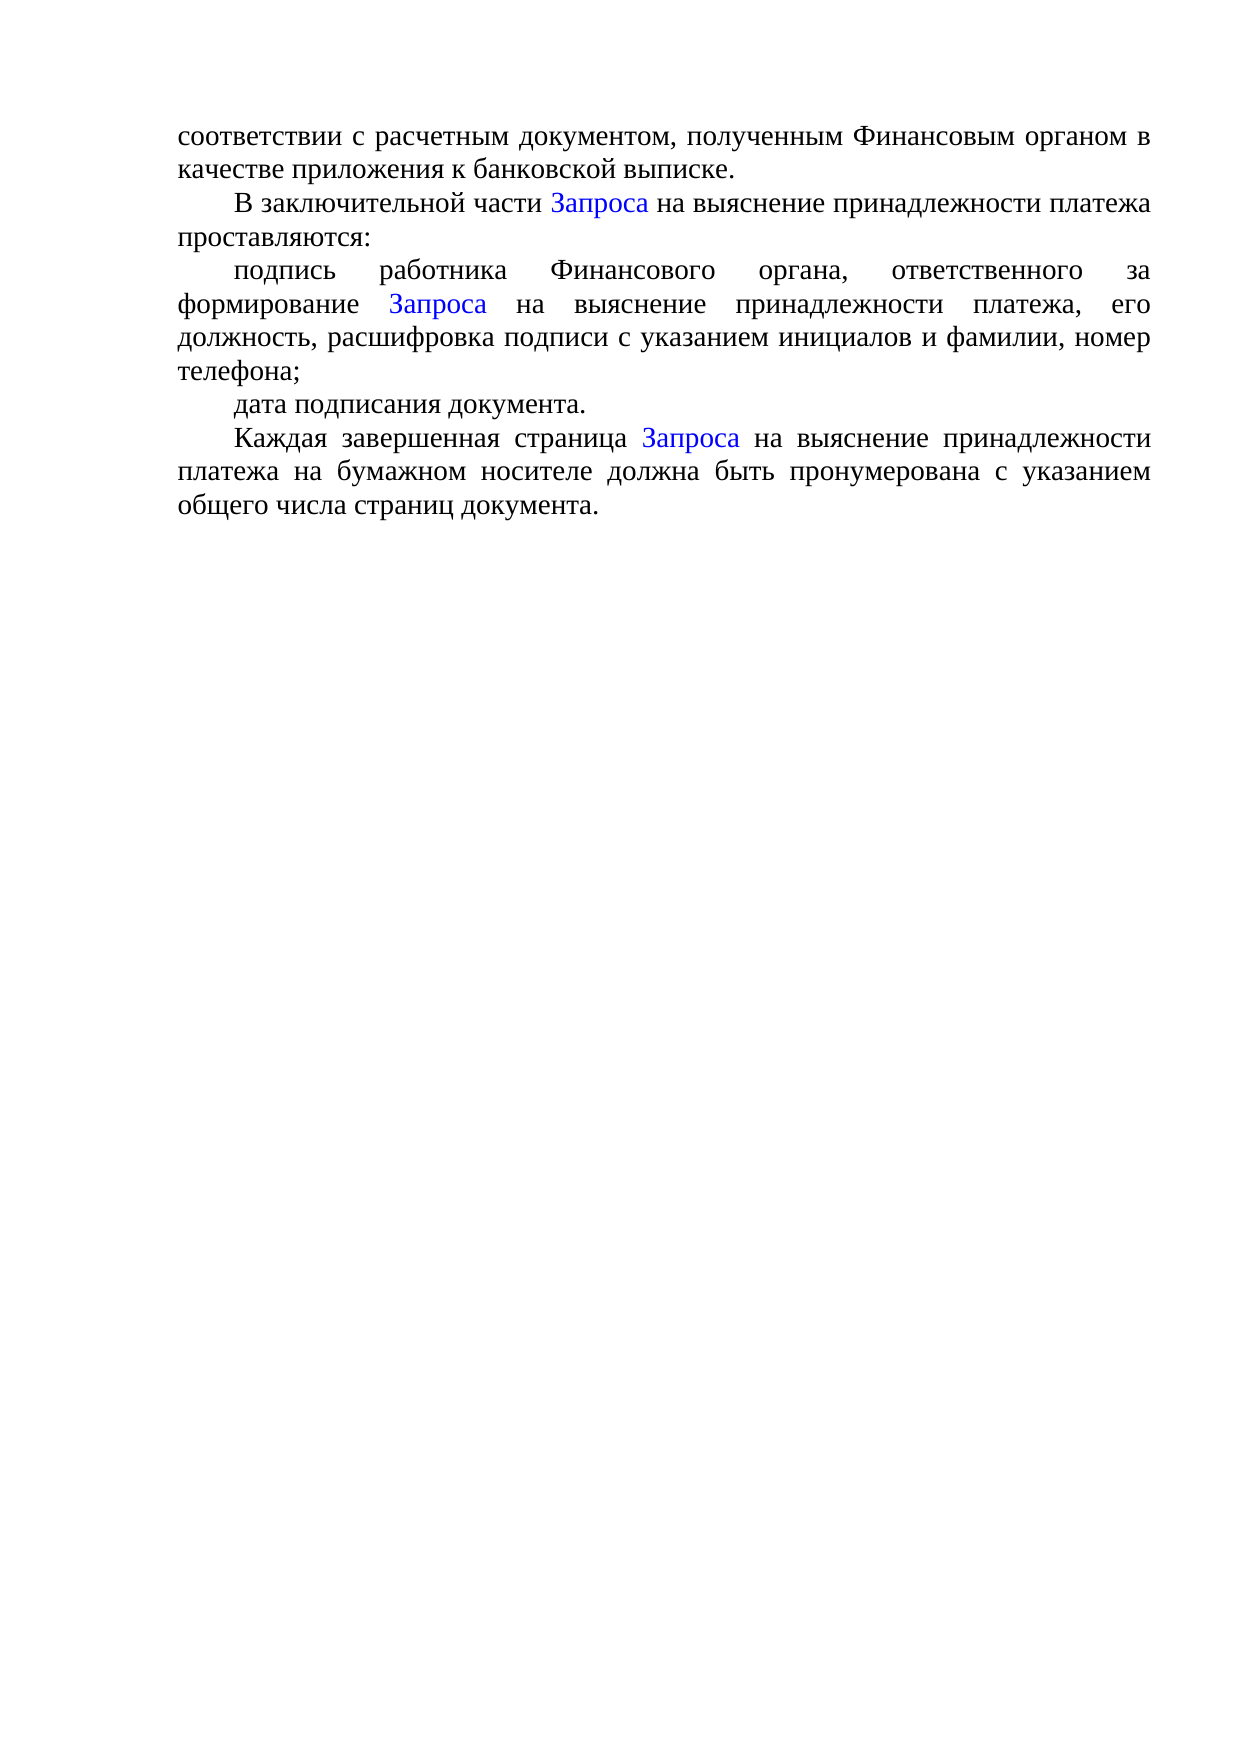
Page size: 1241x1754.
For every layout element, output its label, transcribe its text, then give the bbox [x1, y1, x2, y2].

text подпись работника Финансового органа, ответственного за формирование Запроса на выяснение принадлежности платежа, его должность, расшифровка подписи с указанием инициалов и фамилии, номер телефона; [177, 252, 1152, 386]
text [177, 118, 1152, 185]
text В заключительной части Запроса на выяснение принадлежности платежа проставляются: [177, 185, 1152, 252]
text дата подписания документа. [177, 386, 1152, 420]
text Каждая завершенная страница Запроса на выяснение принадлежности платежа на бумажном носителе должна быть пронумерована с указанием общего числа страниц документа. [177, 420, 1152, 521]
